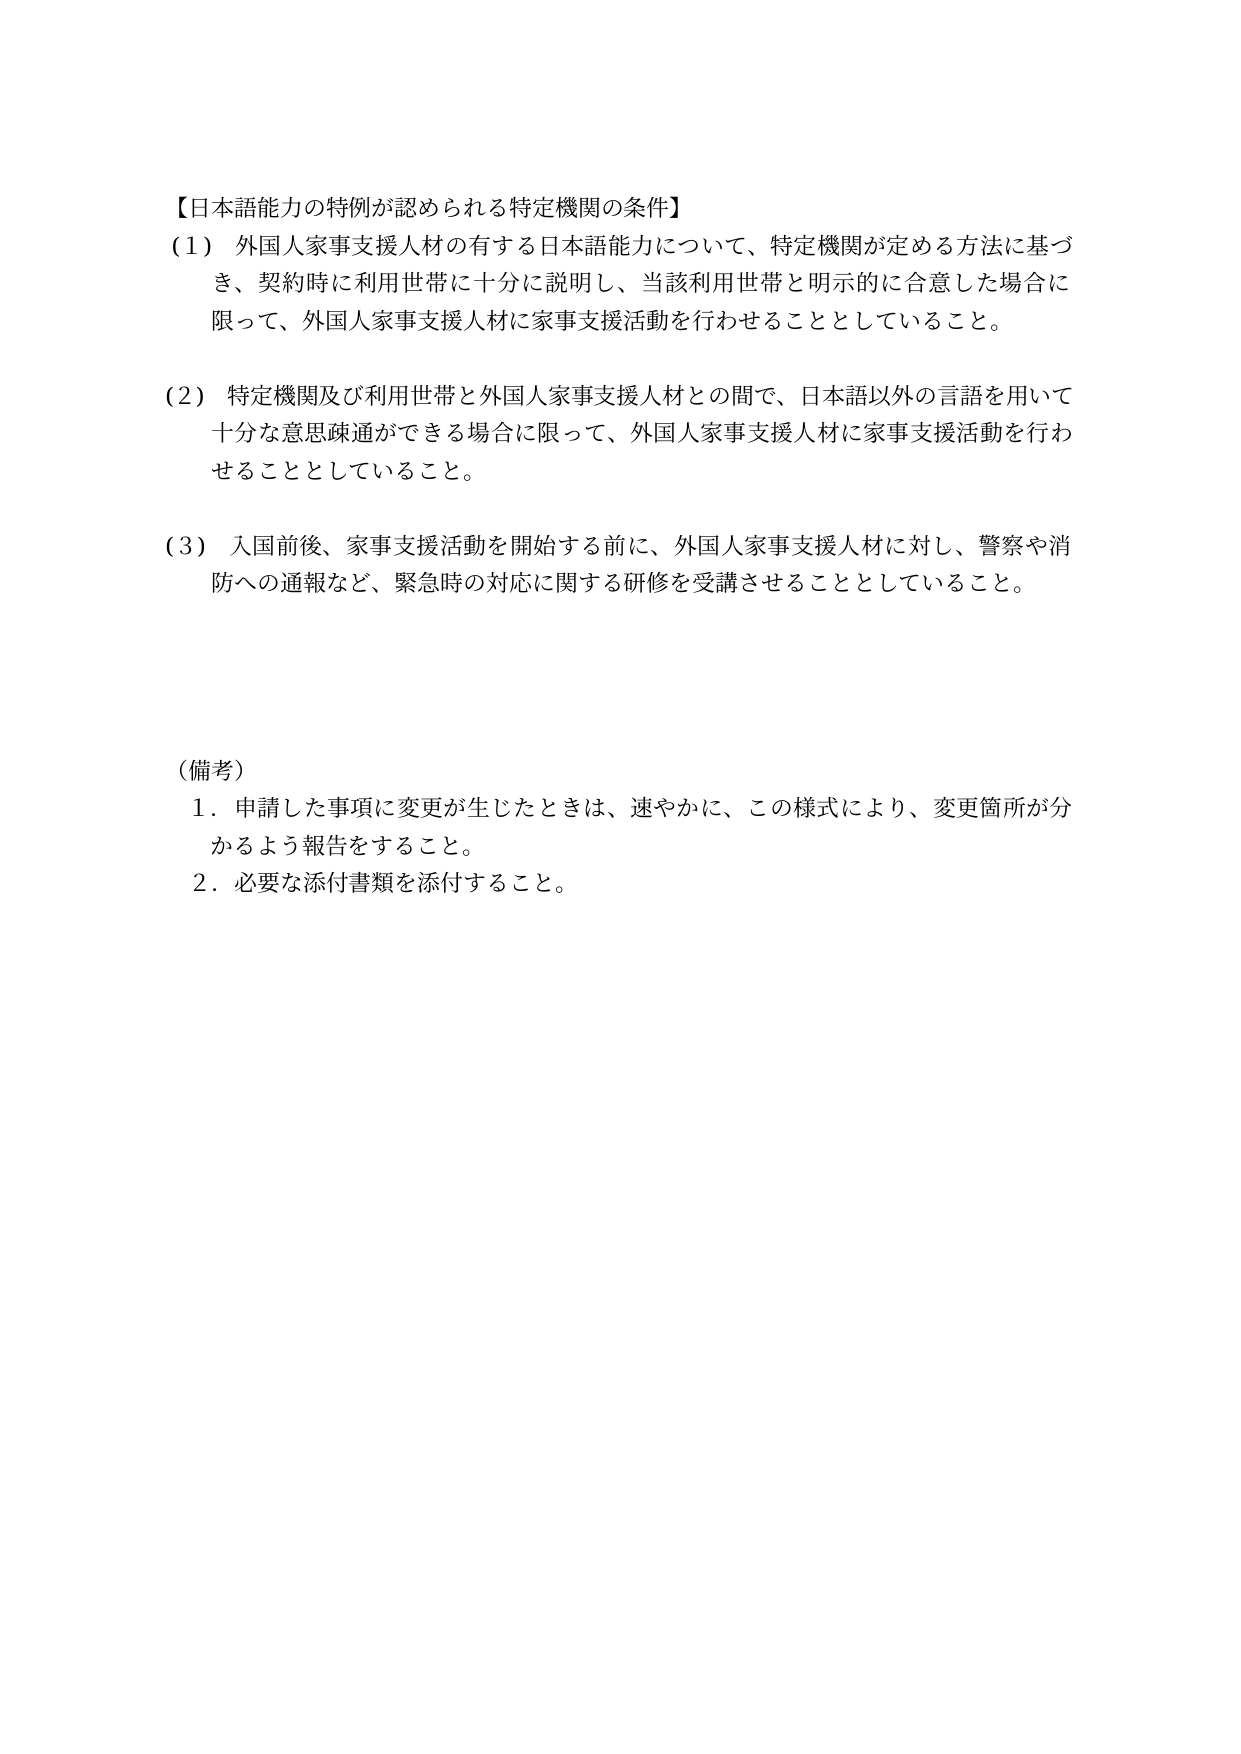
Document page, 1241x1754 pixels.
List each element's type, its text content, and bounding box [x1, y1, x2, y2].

text (１) 外国人家事支援人材の有する日本語能力について、特定機関が定める方法に基づき、契約時に利用世帯に十分に説明し、当該利用世帯と明示的に合意した場合に限って、外国人家事支援人材に家事支援活動を行わせることとしていること。 [165, 226, 1075, 338]
text (２) 特定機関及び利用世帯と外国人家事支援人材との間で、日本語以外の言語を用いて十分な意思疎通ができる場合に限って、外国人家事支援人材に家事支援活動を行わせることとしていること。 [165, 376, 1075, 488]
text 【日本語能力の特例が認められる特定機関の条件】 [165, 188, 1075, 226]
text （備考） [165, 751, 1075, 788]
text (３) 入国前後、家事支援活動を開始する前に、外国人家事支援人材に対し、警察や消防への通報など、緊急時の対応に関する研修を受講させることとしていること。 [165, 526, 1075, 601]
text １．申請した事項に変更が生じたときは、速やかに、この様式により、変更箇所が分かるよう報告をすること。 [187, 788, 1075, 863]
text ２．必要な添付書類を添付すること。 [165, 863, 1075, 901]
